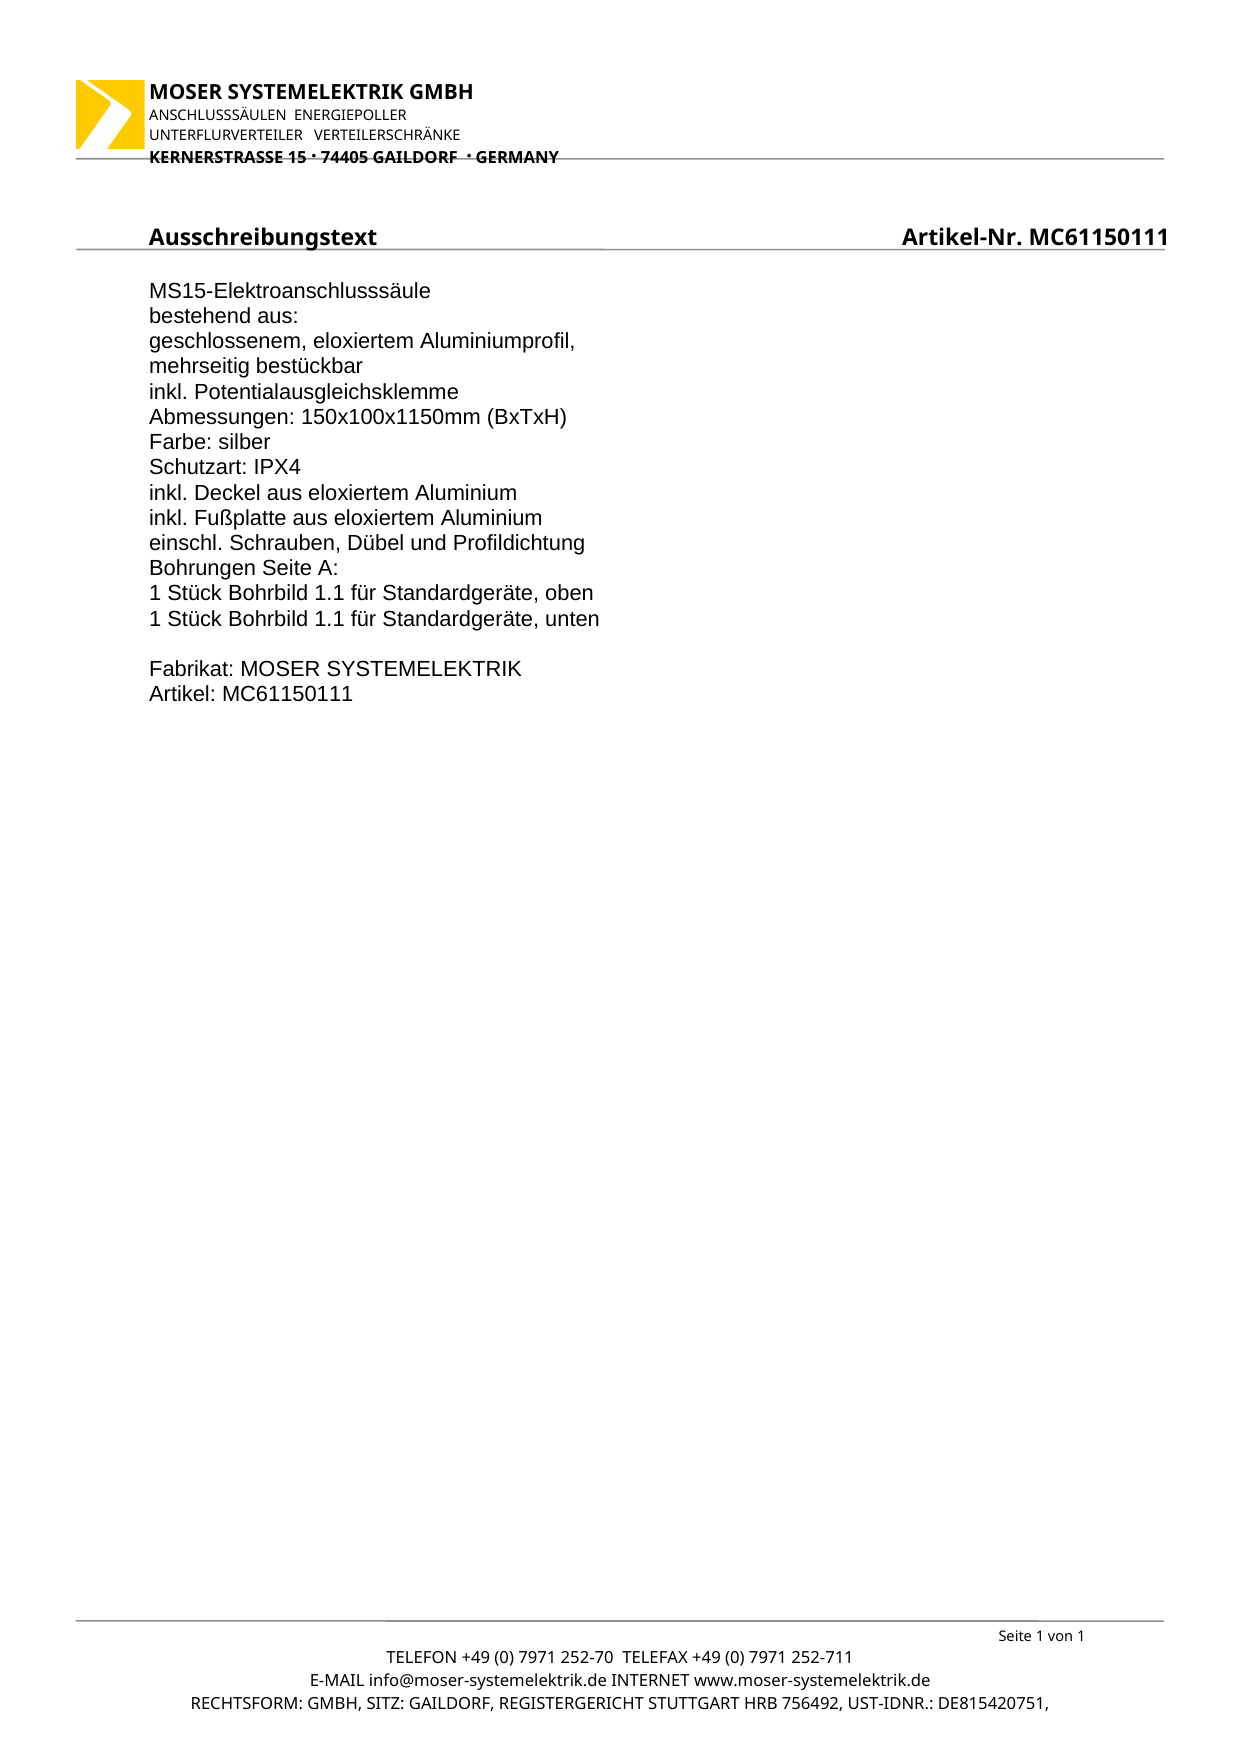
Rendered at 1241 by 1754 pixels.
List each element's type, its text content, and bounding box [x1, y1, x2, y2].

text MS15-Elektroanschlusssäule [149, 278, 1165, 303]
text einschl. Schrauben, Dübel und Profildichtung [149, 530, 1165, 555]
text Farbe: silber [149, 429, 1165, 454]
text bestehend aus: [149, 303, 1165, 328]
text Artikel: MC61150111 [149, 681, 1165, 706]
text Schutzart: IPX4 [149, 454, 1165, 479]
picture [76, 80, 145, 149]
text geschlossenem, eloxiertem Aluminiumprofil, [149, 328, 1165, 353]
text inkl. Deckel aus eloxiertem Aluminium [149, 479, 1165, 504]
text inkl. Fußplatte aus eloxiertem Aluminium [149, 504, 1165, 530]
text mehrseitig bestückbar [149, 353, 1165, 378]
text 1 Stück Bohrbild 1.1 für Standardgeräte, unten [149, 605, 1165, 631]
text 1 Stück Bohrbild 1.1 für Standardgeräte, oben [149, 580, 1165, 605]
text Bohrungen Seite A: [149, 555, 1165, 580]
text Fabrikat: MOSER SYSTEMELEKTRIK [149, 656, 1165, 681]
text Abmessungen: 150x100x1150mm (BxTxH) [149, 404, 1165, 429]
text inkl. Potentialausgleichsklemme [149, 378, 1165, 404]
